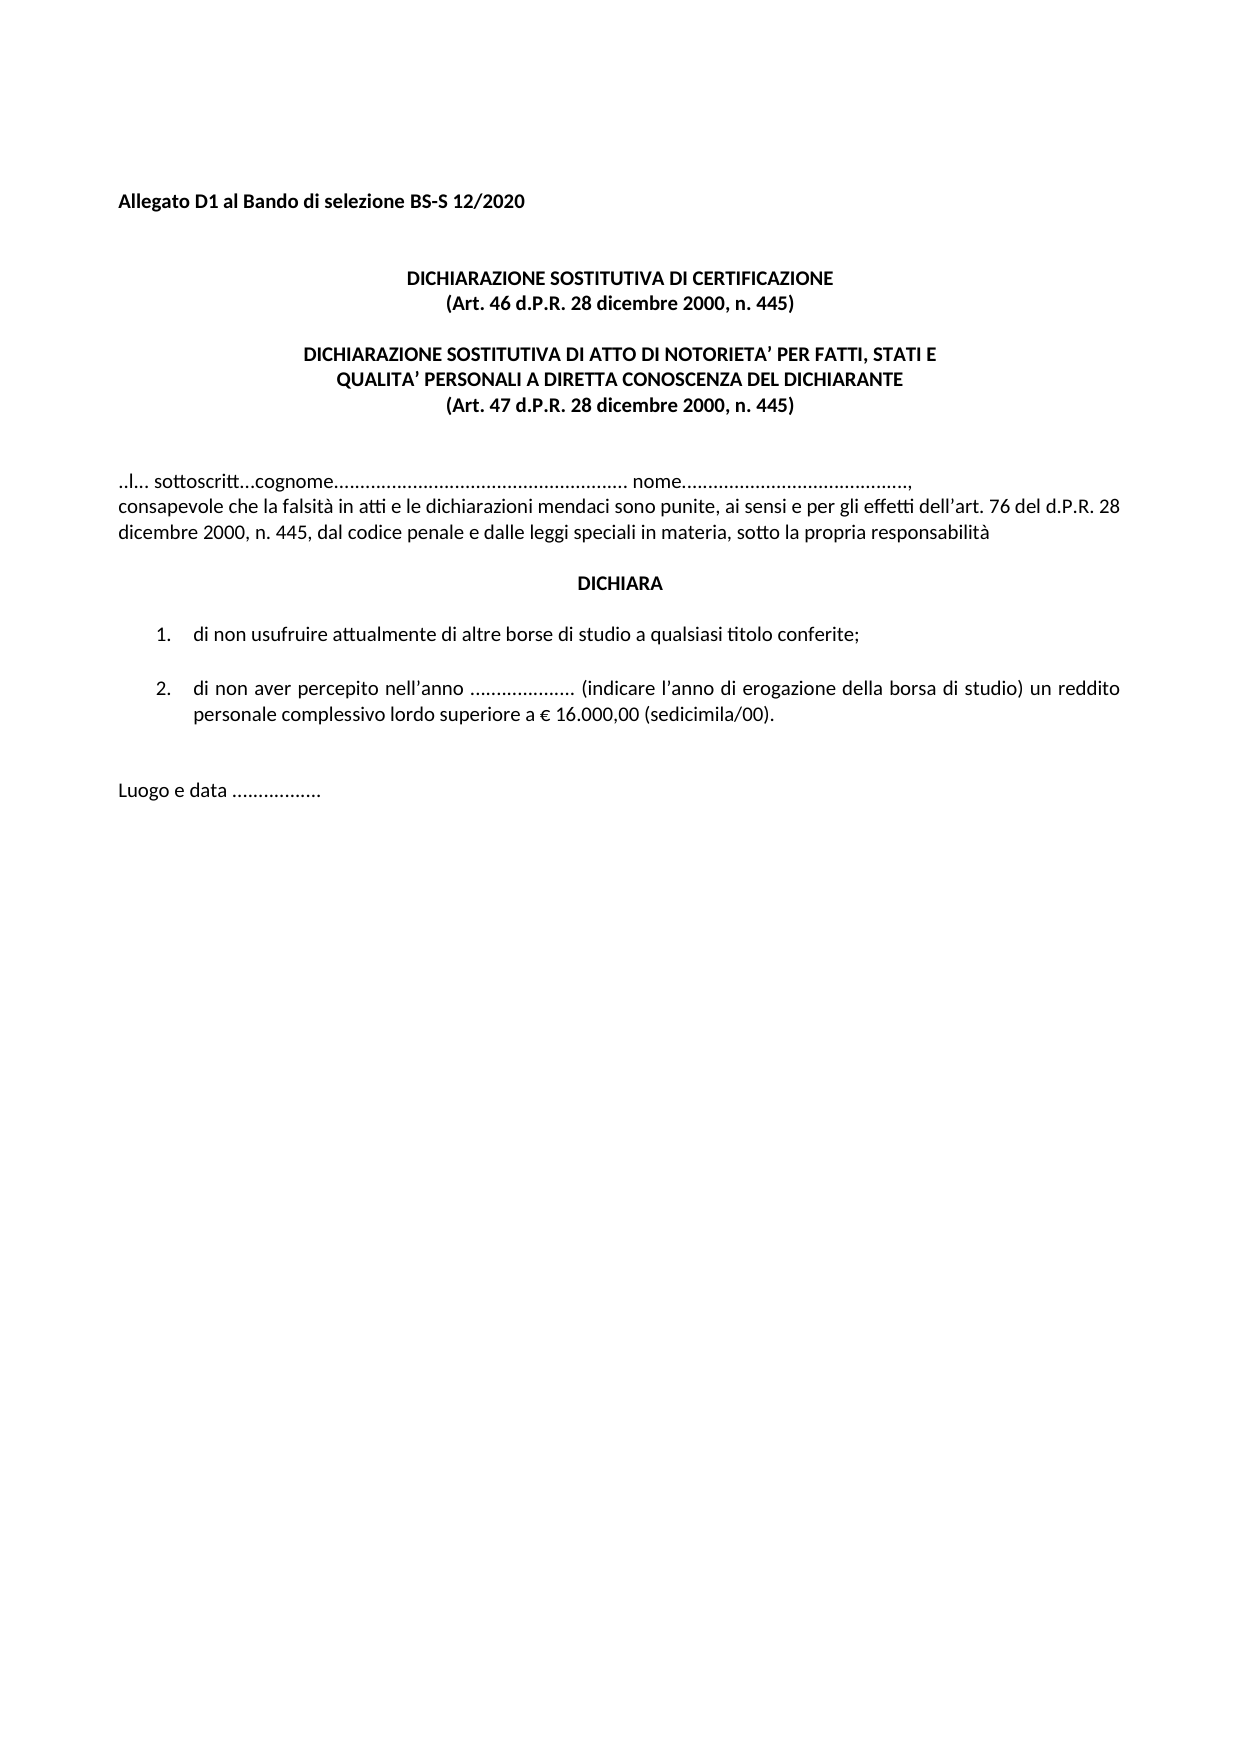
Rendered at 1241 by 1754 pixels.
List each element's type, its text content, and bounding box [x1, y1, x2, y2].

text Allegato D1 al Bando di selezione BS-S 12/2020 [118, 189, 1122, 214]
text DICHIARAZIONE SOSTITUTIVA DI ATTO DI NOTORIETA’ PER FATTI, STATI E [118, 341, 1122, 367]
list di non aver percepito nell’anno .................... (indicare l’anno di erogazione della borsa di studio) un reddito personale complessivo lordo superiore a € 16.000,00 (sedicimila/00). [156, 675, 1122, 726]
text (Art. 46 d.P.R. 28 dicembre 2000, n. 445) [118, 290, 1122, 316]
text (Art. 47 d.P.R. 28 dicembre 2000, n. 445) [118, 392, 1122, 417]
text Luogo e data ................. [118, 777, 1122, 802]
text DICHIARA [118, 570, 1122, 595]
list di non usufruire attualmente di altre borse di studio a qualsiasi titolo conferite; [156, 621, 1122, 646]
text consapevole che la falsità in atti e le dichiarazioni mendaci sono punite, ai sensi e per gli effetti dell’art. 76 del d.P.R. 28 dicembre 2000, n. 445, dal codice penale e dalle leggi speciali in materia, sotto la propria responsabilità [118, 494, 1122, 544]
text ..l... sottoscritt...cognome........................................................ nome..........................................., [118, 468, 1122, 494]
text QUALITA’ PERSONALI A DIRETTA CONOSCENZA DEL DICHIARANTE [118, 367, 1122, 392]
text DICHIARAZIONE SOSTITUTIVA DI CERTIFICAZIONE [118, 265, 1122, 290]
